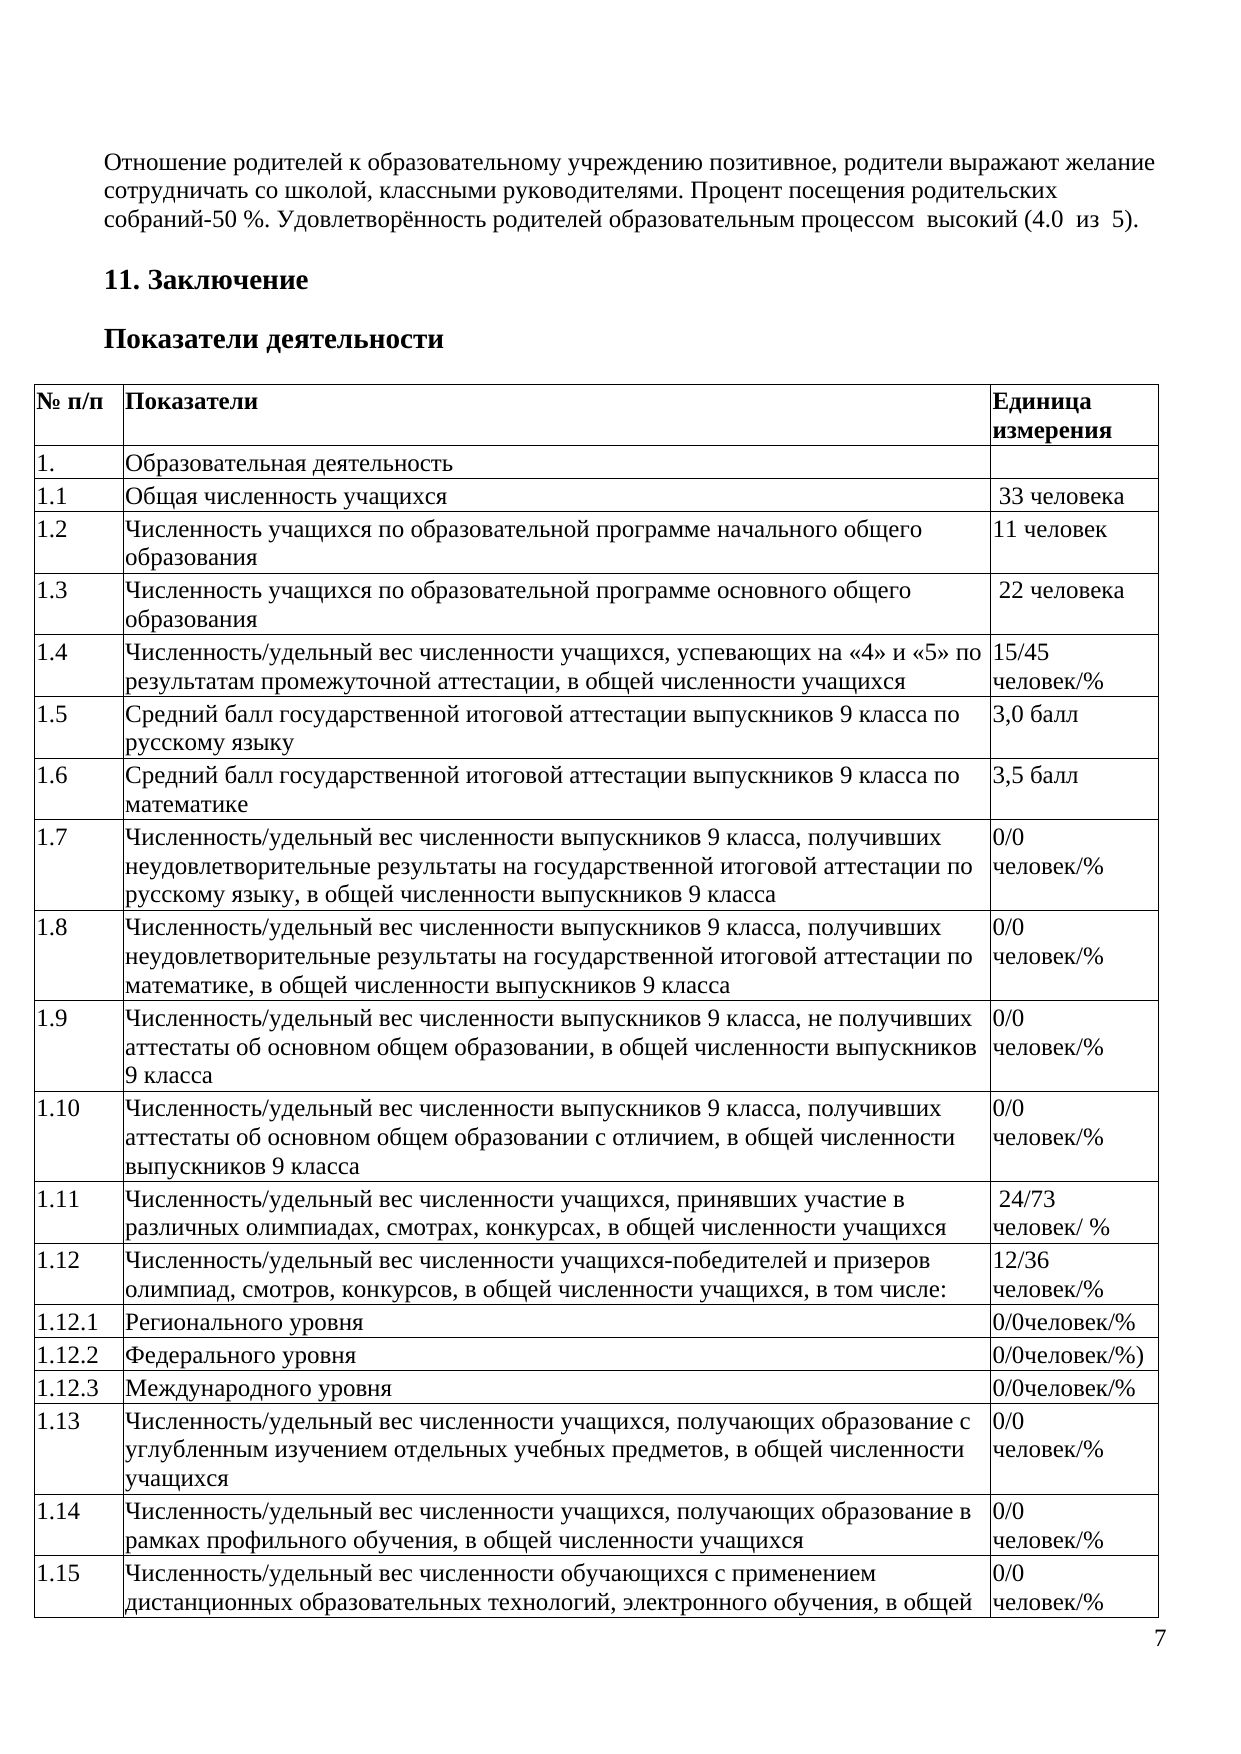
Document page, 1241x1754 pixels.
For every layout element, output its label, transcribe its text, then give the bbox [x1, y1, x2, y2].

table_header Единица измерения [991, 385, 1158, 445]
table_cell Общая численность учащихся [124, 479, 990, 511]
table_cell [991, 446, 1158, 478]
table_cell 33 человека [991, 479, 1158, 511]
table_cell Численность/удельный вес численности учащихся, получающих образование с углубленным изучением отдельных учебных предметов, в общей численности учащихся [124, 1404, 990, 1493]
table_cell 1.15 [35, 1556, 123, 1617]
table_cell 1.2 [35, 512, 123, 573]
table_cell Численность/удельный вес численности учащихся, получающих образование в рамках профильного обучения, в общей численности учащихся [124, 1495, 990, 1555]
text Показатели деятельности [103, 321, 1166, 355]
table_cell Международного уровня [124, 1371, 990, 1403]
table_cell 11 человек [991, 512, 1158, 573]
table_cell Численность/удельный вес численности выпускников 9 класса, получивших неудовлетворительные результаты на государственной итоговой аттестации по русскому языку, в общей численности выпускников 9 класса [124, 820, 990, 910]
table_cell 0/0человек/% [991, 1371, 1158, 1403]
table_cell 1. [35, 446, 123, 478]
table_cell Регионального уровня [124, 1305, 990, 1337]
table_cell 22 человека [991, 574, 1158, 634]
table_cell 1.11 [35, 1182, 123, 1243]
table_cell 0/0человек/%) [991, 1338, 1158, 1370]
table_cell 0/0 человек/% [991, 820, 1158, 910]
table_cell Численность/удельный вес численности учащихся, успевающих на «4» и «5» по результатам промежуточной аттестации, в общей численности учащихся [124, 635, 990, 696]
table_cell 1.14 [35, 1495, 123, 1555]
table_cell 3,0 балл [991, 697, 1158, 758]
table_cell 1.12 [35, 1244, 123, 1304]
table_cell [124, 1556, 990, 1617]
table_cell Образовательная деятельность [124, 446, 990, 478]
table_cell Численность учащихся по образовательной программе начального общего образования [124, 512, 990, 573]
table_cell 0/0 человек/% [991, 911, 1158, 1000]
table_cell Численность/удельный вес численности учащихся-победителей и призеров олимпиад, смотров, конкурсов, в общей численности учащихся, в том числе: [124, 1244, 990, 1304]
table_cell 1.10 [35, 1092, 123, 1181]
table_cell 1.7 [35, 820, 123, 910]
table_cell 24/73 человек/ % [991, 1182, 1158, 1243]
text 11. Заключение [103, 262, 1166, 295]
table_cell Численность/удельный вес численности выпускников 9 класса, получивших аттестаты об основном общем образовании с отличием, в общей численности выпускников 9 класса [124, 1092, 990, 1181]
text Отношение родителей к образовательному учреждению позитивное, родители выражают желание сотрудничать со школой, классными руководителями. Процент посещения родительских собраний-50 %. Удовлетворённость родителей образовательным процессом высокий (4.0 из 5). [103, 147, 1166, 233]
table_cell 3,5 балл [991, 759, 1158, 819]
table_cell 1.1 [35, 479, 123, 511]
table_cell 1.13 [35, 1404, 123, 1493]
table_cell Численность/удельный вес численности выпускников 9 класса, получивших неудовлетворительные результаты на государственной итоговой аттестации по математике, в общей численности выпускников 9 класса [124, 911, 990, 1000]
table_cell 1.6 [35, 759, 123, 819]
table_cell 1.12.1 [35, 1305, 123, 1337]
table_cell Численность/удельный вес численности учащихся, принявших участие в различных олимпиадах, смотрах, конкурсах, в общей численности учащихся [124, 1182, 990, 1243]
table_cell 0/0 человек/% [991, 1556, 1158, 1617]
table_cell 1.4 [35, 635, 123, 696]
table_cell Средний балл государственной итоговой аттестации выпускников 9 класса по русскому языку [124, 697, 990, 758]
table_cell 0/0 человек/% [991, 1495, 1158, 1555]
table_cell Численность/удельный вес численности выпускников 9 класса, не получивших аттестаты об основном общем образовании, в общей численности выпускников 9 класса [124, 1001, 990, 1091]
table_header Показатели [124, 385, 990, 445]
table_cell 1.12.3 [35, 1371, 123, 1403]
table_cell 1.5 [35, 697, 123, 758]
table_cell 0/0 человек/% [991, 1092, 1158, 1181]
table_cell 15/45 человек/% [991, 635, 1158, 696]
table_cell 12/36 человек/% [991, 1244, 1158, 1304]
table_cell Численность учащихся по образовательной программе основного общего образования [124, 574, 990, 634]
table_cell 0/0 человек/% [991, 1404, 1158, 1493]
table_cell 0/0человек/% [991, 1305, 1158, 1337]
table_header № п/п [35, 385, 123, 445]
table_cell 1.12.2 [35, 1338, 123, 1370]
table_cell 1.8 [35, 911, 123, 1000]
table_cell Федерального уровня [124, 1338, 990, 1370]
table_cell 1.9 [35, 1001, 123, 1091]
table_cell Средний балл государственной итоговой аттестации выпускников 9 класса по математике [124, 759, 990, 819]
table_cell 0/0 человек/% [991, 1001, 1158, 1091]
table_cell 1.3 [35, 574, 123, 634]
